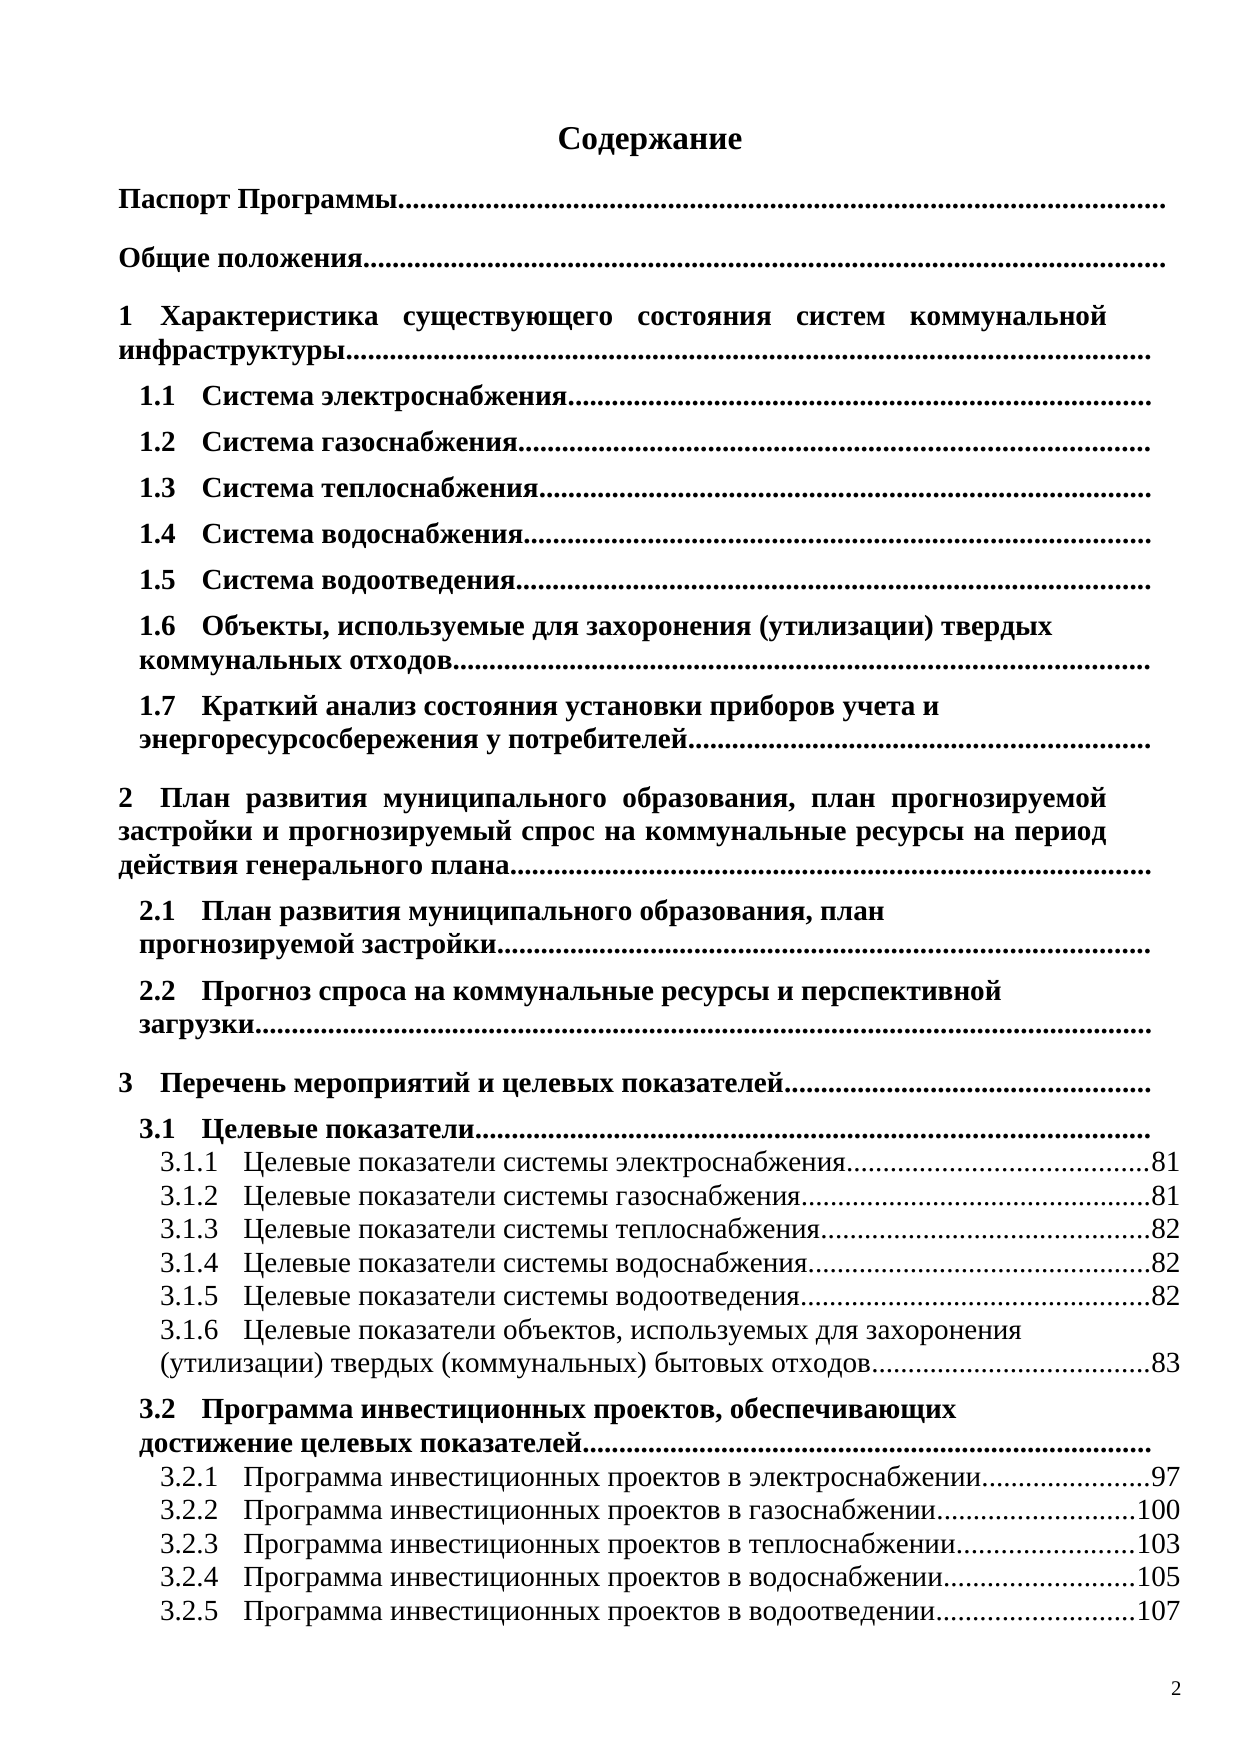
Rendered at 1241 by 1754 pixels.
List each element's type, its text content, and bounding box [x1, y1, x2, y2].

text 3.2.2 Программа инвестиционных проектов в газоснабжении 100 [160, 1492, 1181, 1526]
text 3.1.4 Целевые показатели системы водоснабжения 82 [160, 1245, 1181, 1278]
text 3.1.6 Целевые показатели объектов, используемых для захоронения (утилизации) твердых (коммунальных) бытовых отходов 83 [160, 1312, 1181, 1379]
text Паспорт Программы 4 [118, 181, 1107, 215]
text 2 План развития муниципального образования, план прогнозируемой застройки и прогнозируемый спрос на коммунальные ресурсы на период действия генерального плана 66 [118, 780, 1107, 881]
text 3.1 Целевые показатели 81 [139, 1111, 1093, 1144]
text 1.7 Краткий анализ состояния установки приборов учета и энергоресурсосбережения у потребителей 64 [139, 688, 1093, 755]
text 1.3 Система теплоснабжения 22 [139, 470, 1093, 504]
text Содержание [118, 118, 1181, 156]
text 2.2 Прогноз спроса на коммунальные ресурсы и перспективной загрузки 77 [139, 973, 1093, 1040]
text 3.1.3 Целевые показатели системы теплоснабжения 82 [160, 1211, 1181, 1245]
text 1.6 Объекты, используемые для захоронения (утилизации) твердых коммунальных отходов 57 [139, 608, 1093, 675]
text 1.2 Система газоснабжения 17 [139, 424, 1093, 458]
text 3.1.5 Целевые показатели системы водоотведения 82 [160, 1278, 1181, 1312]
text 3 Перечень мероприятий и целевых показателей 81 [118, 1065, 1107, 1098]
text 3.2.4 Программа инвестиционных проектов в водоснабжении 105 [160, 1559, 1181, 1593]
text 3.2.3 Программа инвестиционных проектов в теплоснабжении 103 [160, 1526, 1181, 1559]
text 3.1.1 Целевые показатели системы электроснабжения 81 [160, 1144, 1181, 1178]
text 1.5 Система водоотведения 47 [139, 562, 1093, 596]
text 2.1 План развития муниципального образования, план прогнозируемой застройки 66 [139, 893, 1093, 960]
text 1 Характеристика существующего состояния систем коммунальной инфраструктуры 10 [118, 298, 1107, 366]
text 1.4 Система водоснабжения 38 [139, 516, 1093, 550]
text 3.2.1 Программа инвестиционных проектов в электроснабжении 97 [160, 1459, 1181, 1492]
text 3.2.5 Программа инвестиционных проектов в водоотведении 107 [160, 1593, 1181, 1626]
text 3.2 Программа инвестиционных проектов, обеспечивающих достижение целевых показателей 93 [139, 1392, 1093, 1459]
text Общие положения 8 [118, 240, 1107, 273]
text 1.1 Система электроснабжения 10 [139, 378, 1093, 412]
text 3.1.2 Целевые показатели системы газоснабжения 81 [160, 1178, 1181, 1211]
